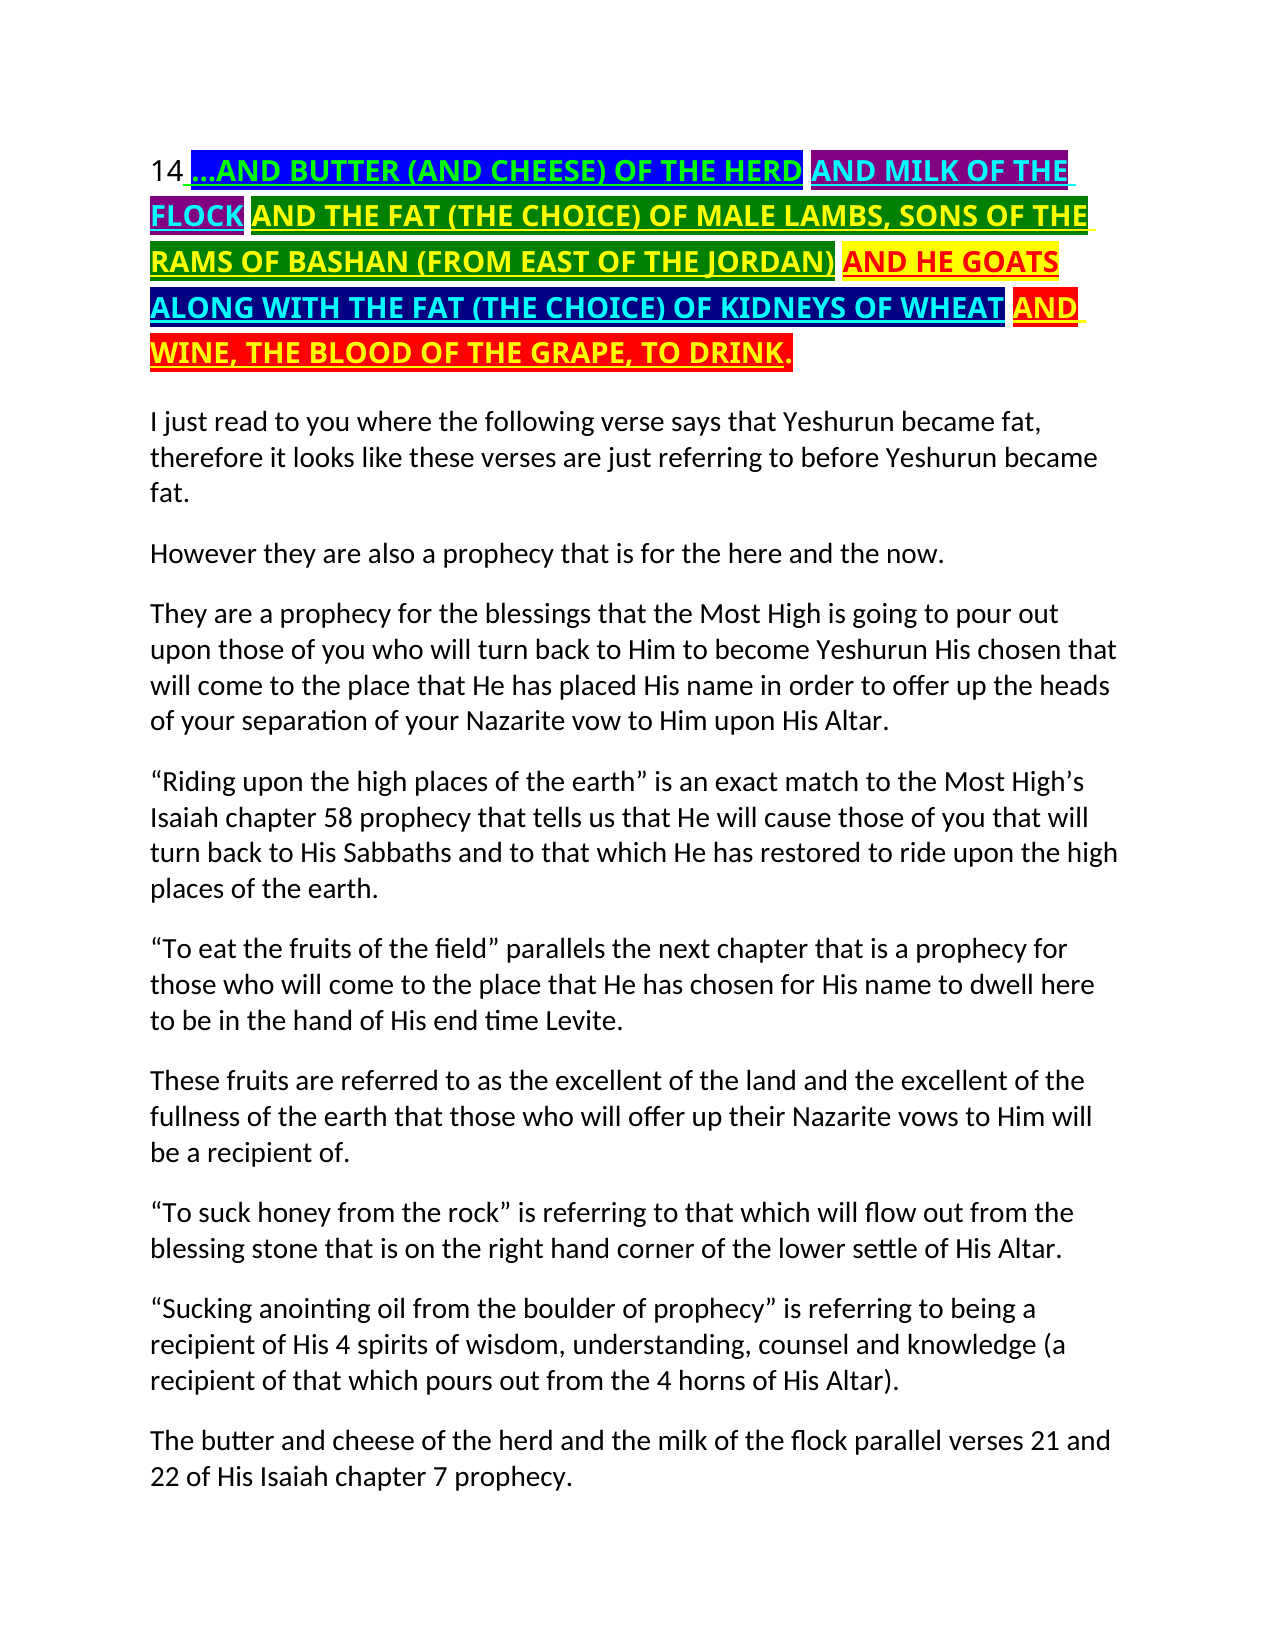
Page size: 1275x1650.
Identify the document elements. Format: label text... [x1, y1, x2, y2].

text “To suck honey from the rock” is referring to that which will flow out from the blessing stone that is on the right hand corner of the lower settle of His Altar. [150, 1194, 1125, 1266]
text However they are also a prophecy that is for the here and the now. [150, 535, 1125, 571]
text “Riding upon the high places of the earth” is an exact match to the Most High’s Isaiah chapter 58 prophecy that tells us that He will cause those of you that will turn back to His Sabbaths and to that which He has restored to ride upon the high places of the earth. [150, 763, 1125, 906]
text “To eat the fruits of the field” parallels the next chapter that is a prophecy for those who will come to the place that He has chosen for His name to dwell here to be in the hand of His end time Levite. [150, 931, 1125, 1037]
text “Sucking anointing oil from the boulder of prophecy” is referring to being a recipient of His 4 spirits of wisdom, understanding, counsel and knowledge (a recipient of that which pours out from the 4 horns of His Altar). [150, 1291, 1125, 1397]
text They are a prophecy for the blessings that the Most High is going to pour out upon those of you who will turn back to Him to become Yeshurun His chosen that will come to the place that He has placed His name in order to offer up the heads of your separation of your Nazarite vow to Him upon His Altar. [150, 596, 1125, 738]
text The butter and cheese of the herd and the milk of the flock parallel verses 21 and 22 of His Isaiah chapter 7 prophecy. [150, 1422, 1125, 1494]
text 14 …AND BUTTER (AND CHEESE) OF THE HERD AND MILK OF THE FLOCK AND THE FAT (THE CHOICE) OF MALE LAMBS, SONS OF THE RAMS OF BASHAN (FROM EAST OF THE JORDAN) AND HE GOATS ALONG WITH THE FAT (THE CHOICE) OF KIDNEYS OF WHEAT AND WINE, THE BLOOD OF THE GRAPE, TO DRINK. [150, 150, 1125, 372]
text These fruits are referred to as the excellent of the land and the excellent of the fullness of the earth that those who will offer up their Nazarite vows to Him will be a recipient of. [150, 1062, 1125, 1169]
text I just read to you where the following verse says that Yeshurun became fat, therefore it looks like these verses are just referring to before Yeshurun became fat. [150, 403, 1125, 510]
